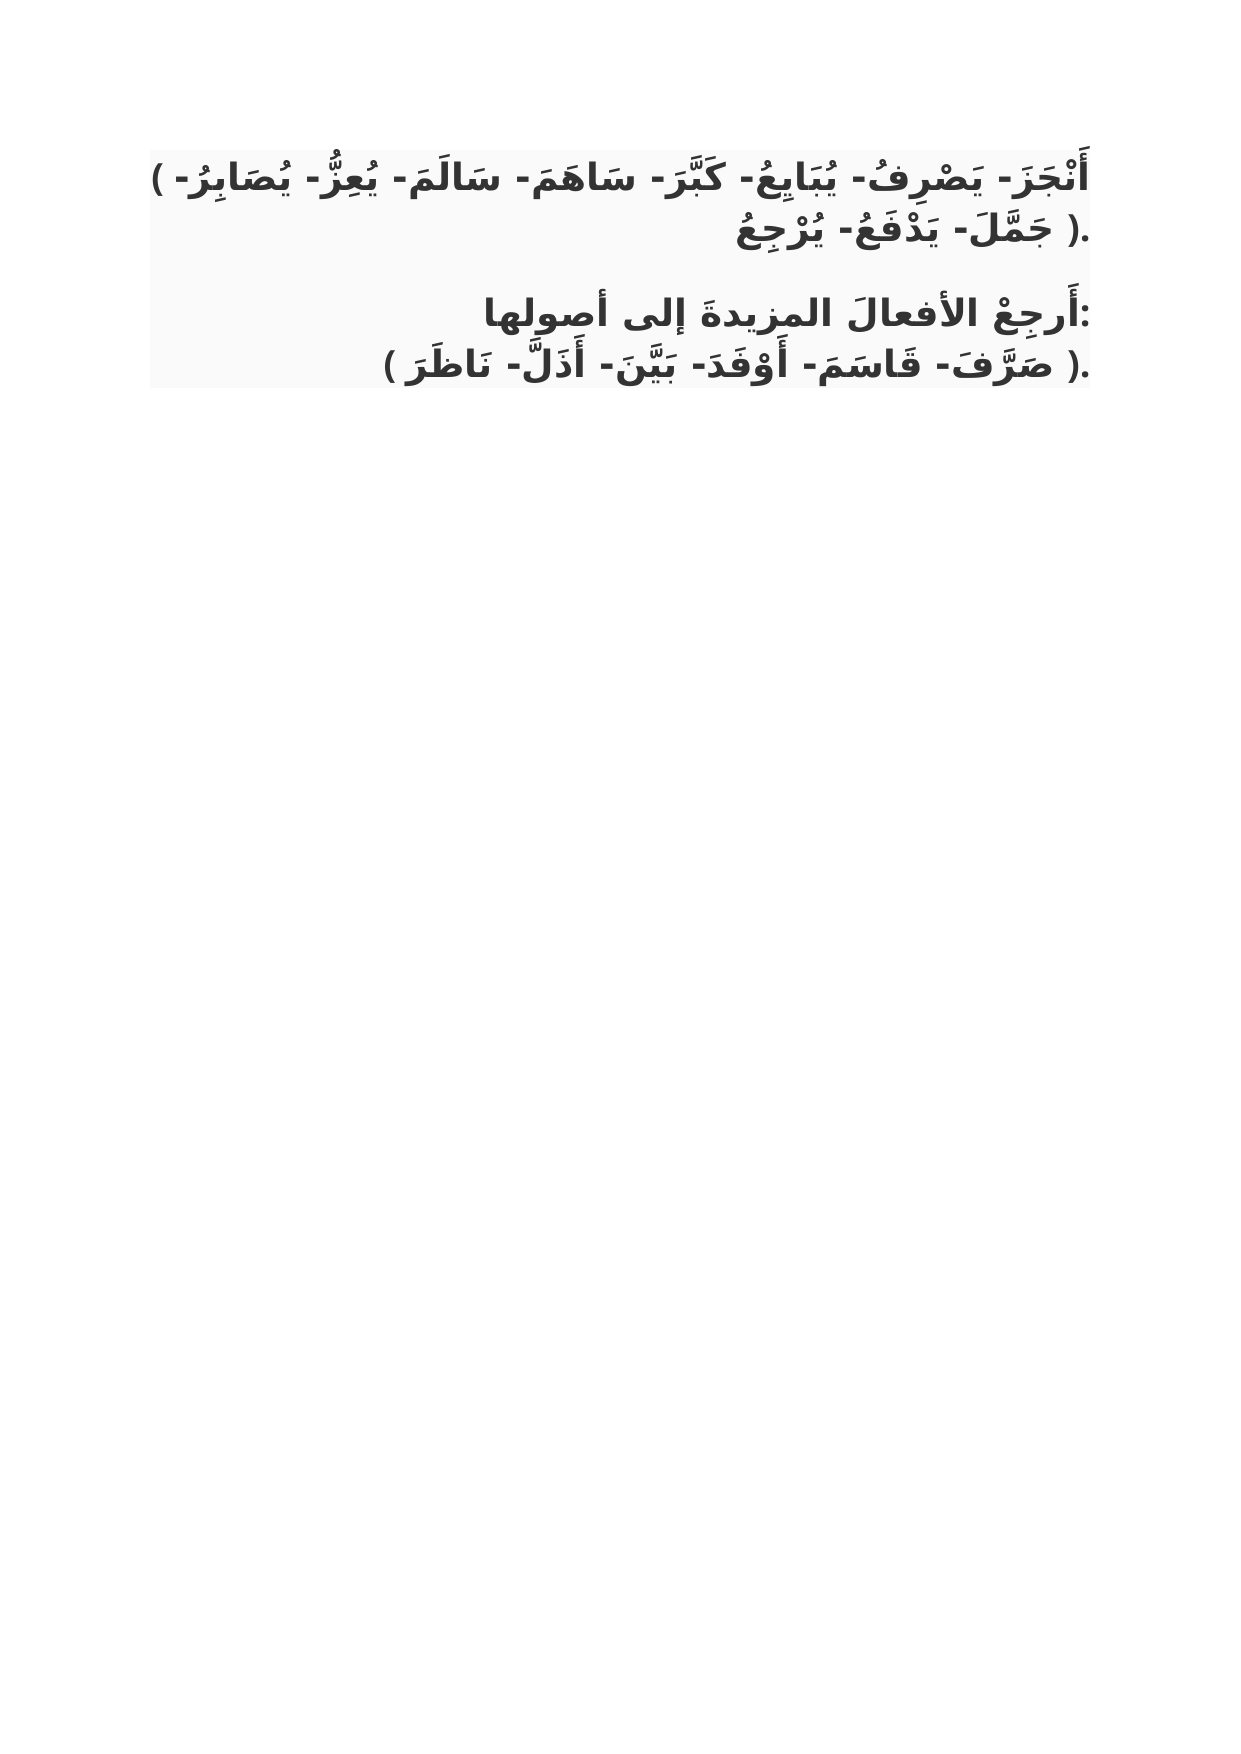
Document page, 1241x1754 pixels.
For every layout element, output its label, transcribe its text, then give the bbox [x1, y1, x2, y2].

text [150, 150, 1090, 252]
text أَرجِعْ الأفعالَ المزيدةَ إلى أصولها: ( صَرَّفَ- قَاسَمَ- أَوْفَدَ- بَيَّنَ- أَذَلَّ- نَاظَرَ ). [150, 286, 1090, 388]
